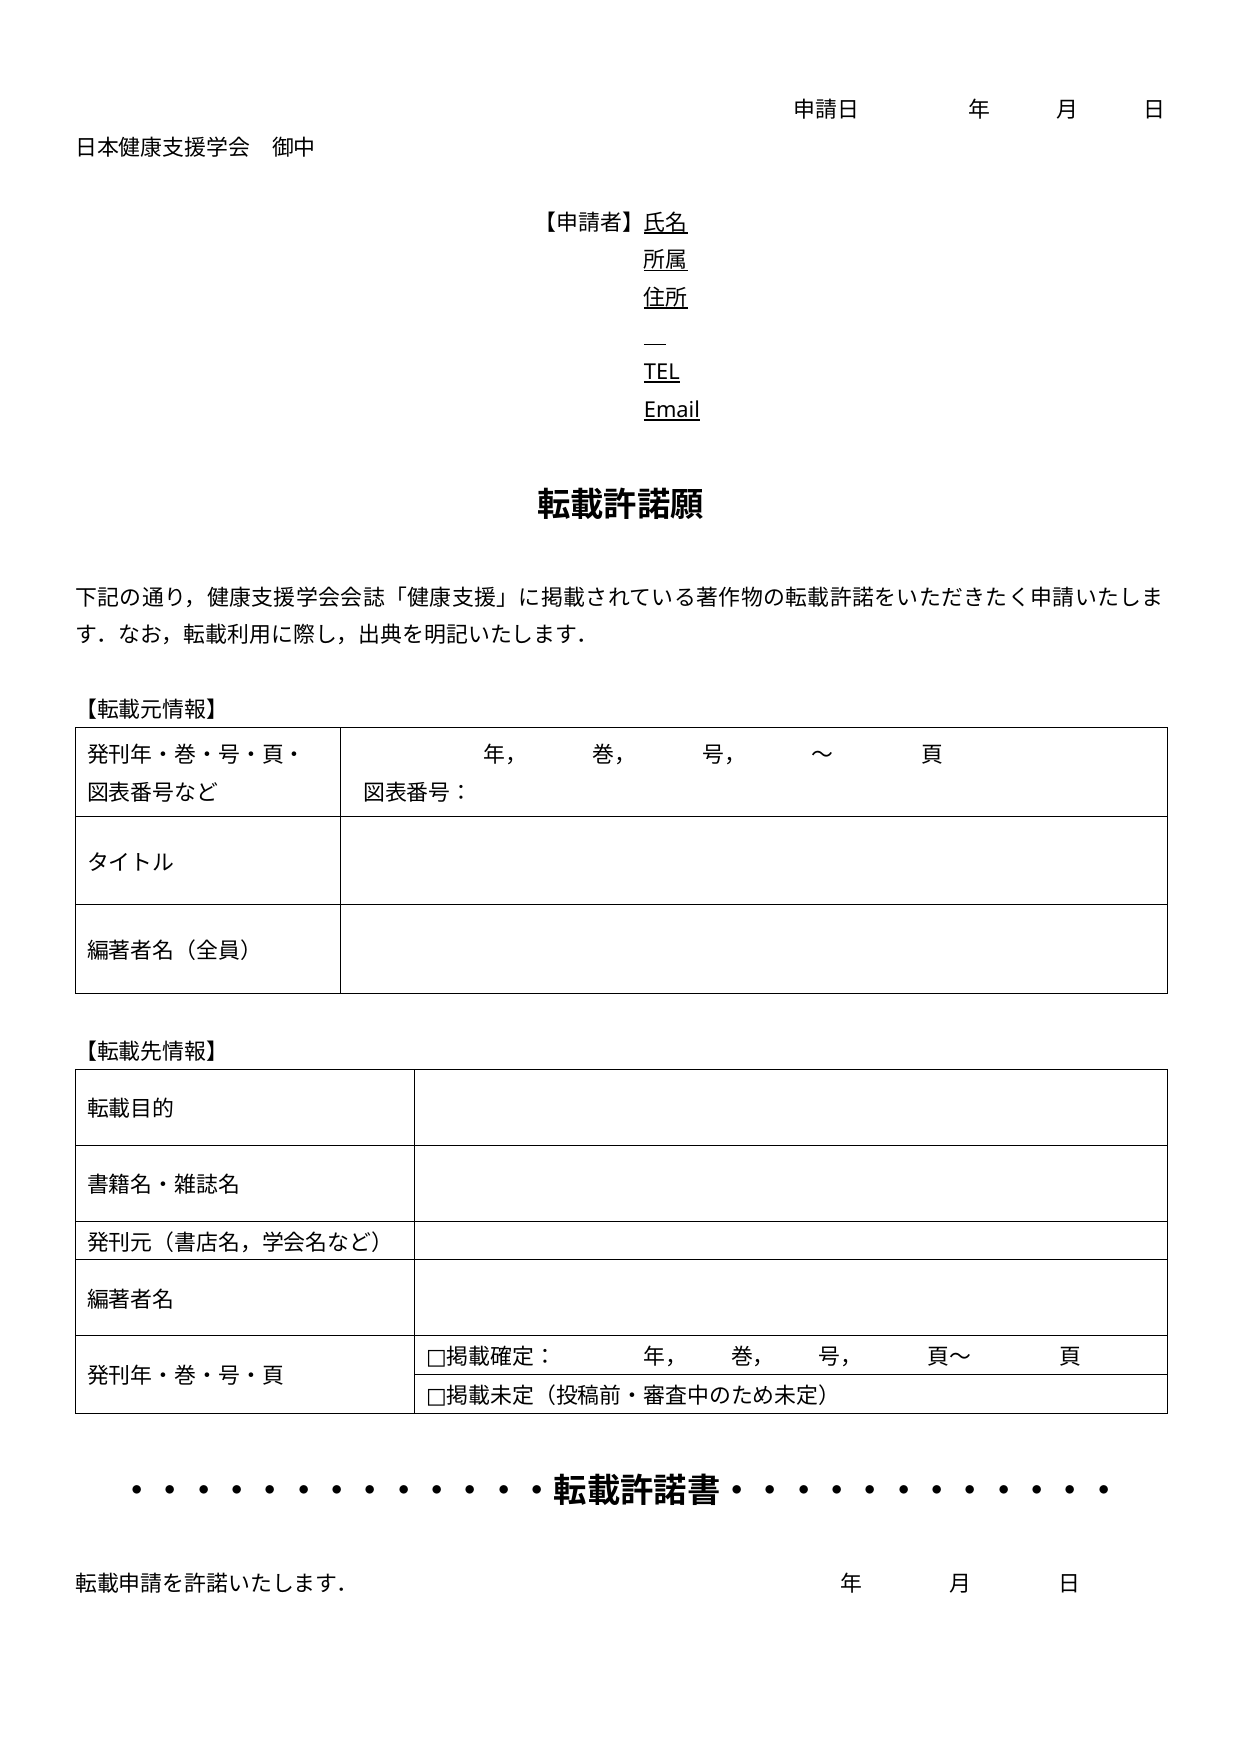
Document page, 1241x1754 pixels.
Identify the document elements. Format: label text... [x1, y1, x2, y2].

table_cell 掲載確定： 年， 巻， 号， 頁～ 頁 [415, 1336, 1167, 1374]
table_cell 編著者名（全員） [76, 905, 340, 993]
table_cell 掲載未定（投稿前・審査中のため未定） [415, 1375, 1167, 1412]
text ・・・・・・・・・・・・・転載許諾書・・・・・・・・・・・・ [75, 1451, 1165, 1526]
text 住所 [75, 277, 1165, 314]
text 【転載元情報】 [75, 689, 1165, 727]
text 転載許諾願 [75, 464, 1165, 539]
text 申請日 年 月 日 [75, 89, 1165, 127]
table_cell タイトル [76, 817, 340, 904]
table_cell [341, 817, 1167, 904]
table_cell 編著者名 [76, 1260, 414, 1335]
table_cell 書籍名・雑誌名 [76, 1146, 414, 1221]
table_cell [415, 1222, 1167, 1259]
table_header 年， 巻， 号， ～ 頁 図表番号： [341, 728, 1167, 816]
text 【転載先情報】 [75, 1031, 1165, 1069]
text 下記の通り，健康支援学会会誌「健康支援」に掲載されている著作物の転載許諾をいただきたく申請いたします．なお，転載利用に際し，出典を明記いたします． [75, 577, 1165, 652]
table_cell [341, 905, 1167, 993]
text TEL Email [644, 352, 1165, 427]
table_header 発刊年・巻・号・頁・ 図表番号など [76, 728, 340, 816]
text 転載申請を許諾いたします． 年 月 日 [75, 1563, 1165, 1601]
text 所属 [75, 239, 1165, 277]
text 日本健康支援学会 御中 [75, 127, 1165, 164]
table_cell 発刊元（書店名，学会名など） [76, 1222, 414, 1259]
table_cell [415, 1260, 1167, 1335]
table_header 転載目的 [76, 1070, 414, 1145]
table_header [415, 1070, 1167, 1145]
text 【申請者】氏名 [75, 202, 1165, 239]
table_cell 発刊年・巻・号・頁 [76, 1336, 414, 1412]
table_cell [415, 1146, 1167, 1221]
